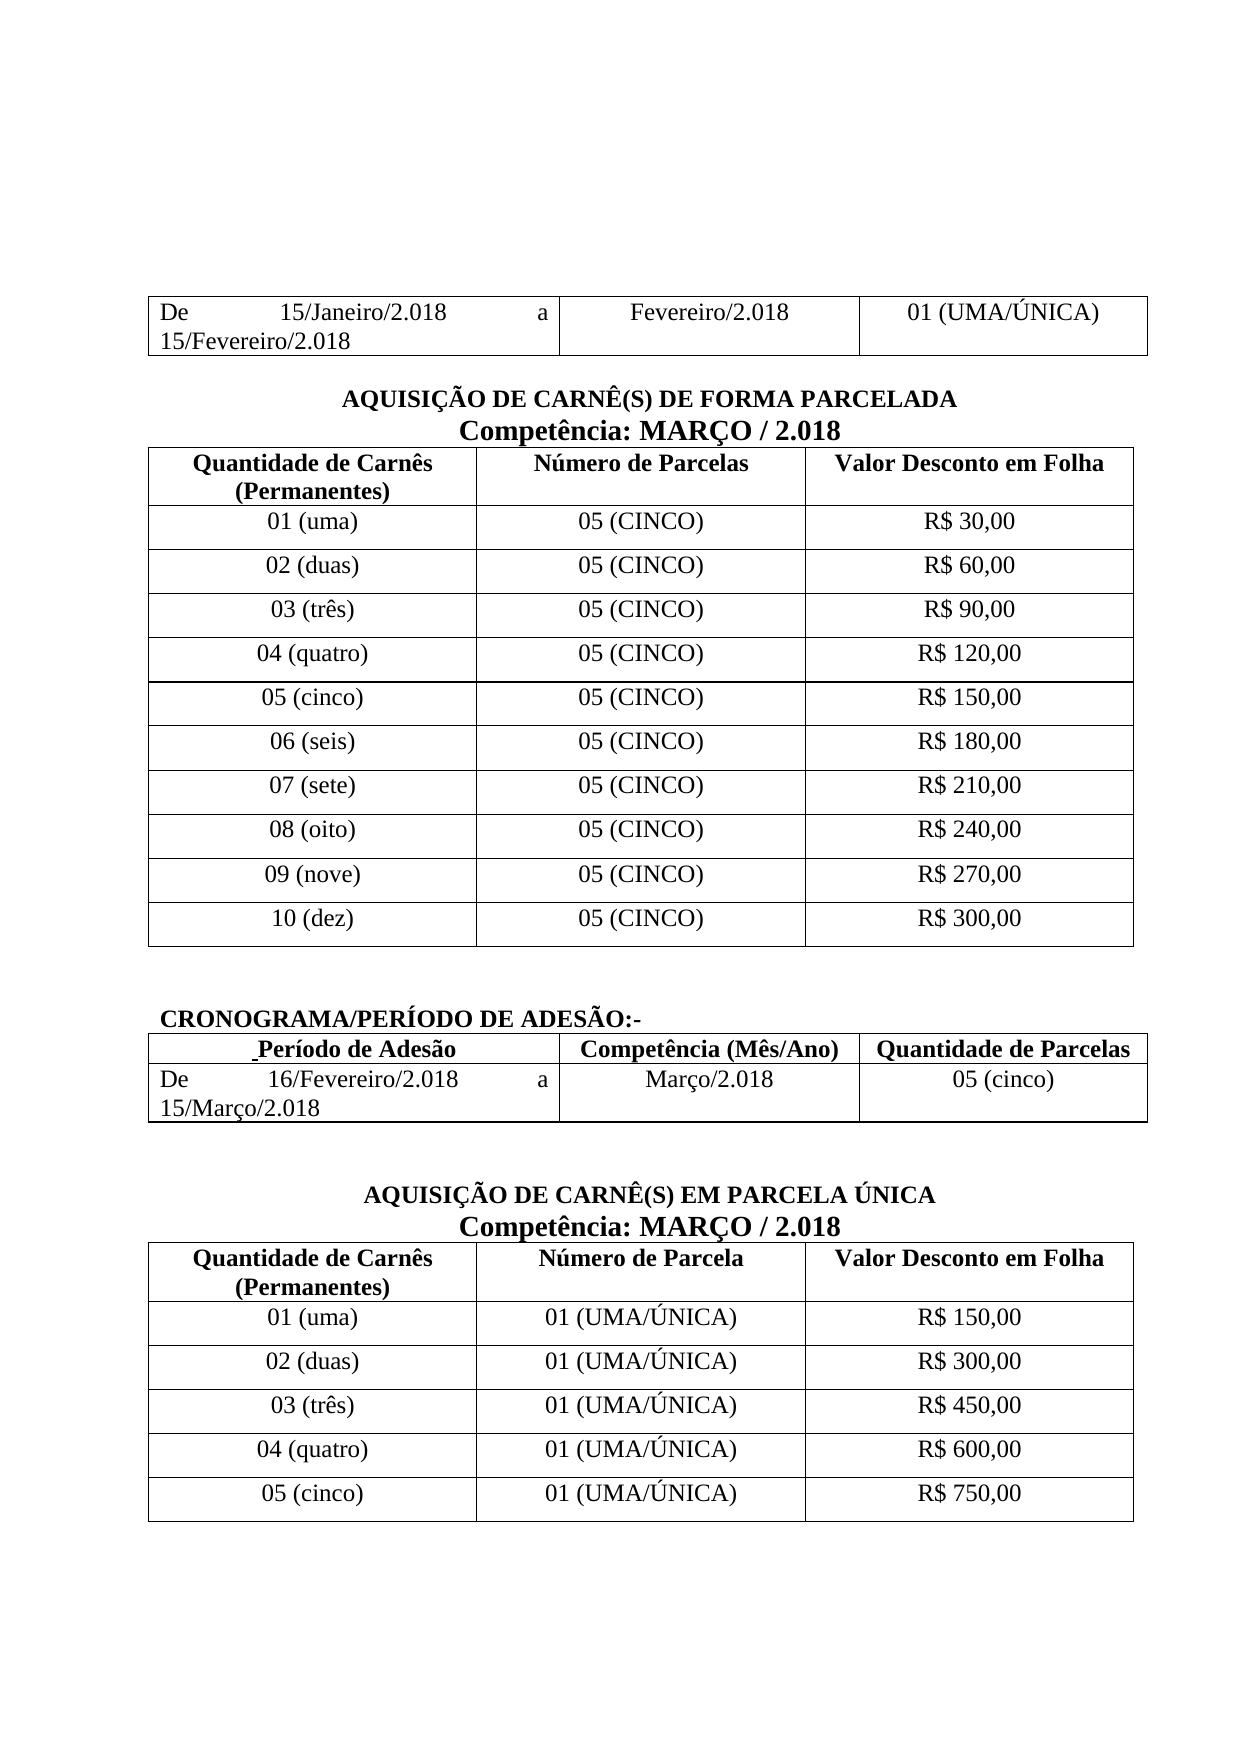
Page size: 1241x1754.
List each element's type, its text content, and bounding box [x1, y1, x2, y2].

table_cell 05 (CINCO) [477, 550, 805, 593]
text Competência: MARÇO / 2.018 [159, 413, 1140, 447]
table_cell R$ 240,00 [806, 815, 1133, 858]
table_cell 08 (oito) [149, 815, 476, 858]
table_cell 05 (CINCO) [477, 903, 805, 946]
table_cell Março/2.018 [560, 1064, 859, 1121]
table_cell 07 (sete) [149, 771, 476, 813]
table_cell 05 (CINCO) [477, 859, 805, 902]
table_cell 04 (quatro) [149, 638, 476, 681]
table_cell R$ 120,00 [806, 638, 1133, 681]
table_cell 01 (UMA/ÚNICA) [477, 1302, 805, 1345]
table_cell R$ 90,00 [806, 594, 1133, 637]
table_cell 01 (uma) [149, 506, 476, 549]
table_header Período de Adesão [149, 1034, 559, 1063]
text CRONOGRAMA/PERÍODO DE ADESÃO:- [159, 1004, 1140, 1033]
table_cell 01 (UMA/ÚNICA) [860, 297, 1147, 354]
table_cell 03 (três) [149, 594, 476, 637]
table_cell 10 (dez) [149, 903, 476, 946]
table_cell 05 (cinco) [149, 1478, 476, 1521]
table_cell 05 (CINCO) [477, 815, 805, 858]
table_cell 02 (duas) [149, 1346, 476, 1389]
table_cell 01 (uma) [149, 1302, 476, 1345]
table_header Quantidade de Carnês (Permanentes) [149, 448, 476, 505]
table_header Quantidade de Parcelas [860, 1034, 1147, 1063]
table_cell 01 (UMA/ÚNICA) [477, 1390, 805, 1433]
table_cell R$ 150,00 [806, 683, 1133, 725]
table_header Quantidade de Carnês (Permanentes) [149, 1243, 476, 1301]
table_cell 05 (CINCO) [477, 683, 805, 725]
table_cell R$ 150,00 [806, 1302, 1133, 1345]
table_cell 06 (seis) [149, 726, 476, 769]
table_cell 05 (CINCO) [477, 726, 805, 769]
table_cell 01 (UMA/ÚNICA) [477, 1346, 805, 1389]
text AQUISIÇÃO DE CARNÊ(S) EM PARCELA ÚNICA [159, 1180, 1140, 1209]
table_header Número de Parcelas [477, 448, 805, 505]
table_cell 05 (CINCO) [477, 506, 805, 549]
table_cell R$ 300,00 [806, 1346, 1133, 1389]
text AQUISIÇÃO DE CARNÊ(S) DE FORMA PARCELADA [159, 384, 1140, 413]
table_cell 05 (CINCO) [477, 771, 805, 813]
table_cell R$ 180,00 [806, 726, 1133, 769]
table_cell 09 (nove) [149, 859, 476, 902]
table_cell R$ 600,00 [806, 1434, 1133, 1477]
table_cell R$ 270,00 [806, 859, 1133, 902]
table_cell R$ 750,00 [806, 1478, 1133, 1521]
table_cell 01 (UMA/ÚNICA) [477, 1478, 805, 1521]
table_cell 04 (quatro) [149, 1434, 476, 1477]
table_cell 05 (CINCO) [477, 594, 805, 637]
table_cell R$ 210,00 [806, 771, 1133, 813]
table_header Número de Parcela [477, 1243, 805, 1301]
table_cell R$ 60,00 [806, 550, 1133, 593]
table_cell R$ 300,00 [806, 903, 1133, 946]
table_cell 05 (CINCO) [477, 638, 805, 681]
text Competência: MARÇO / 2.018 [159, 1209, 1140, 1242]
table_cell 03 (três) [149, 1390, 476, 1433]
table_cell 01 (UMA/ÚNICA) [477, 1434, 805, 1477]
table_header Competência (Mês/Ano) [560, 1034, 859, 1063]
table_cell 05 (cinco) [149, 683, 476, 725]
table_cell Fevereiro/2.018 [560, 297, 859, 354]
table_cell R$ 450,00 [806, 1390, 1133, 1433]
table_header Valor Desconto em Folha [806, 1243, 1133, 1301]
table_cell 02 (duas) [149, 550, 476, 593]
table_cell De 16/Fevereiro/2.018 a 15/Março/2.018 [149, 1064, 559, 1121]
table_cell 05 (cinco) [860, 1064, 1147, 1121]
table_cell De 15/Janeiro/2.018 a 15/Fevereiro/2.018 [149, 297, 559, 354]
table_cell R$ 30,00 [806, 506, 1133, 549]
table_header Valor Desconto em Folha [806, 448, 1133, 505]
